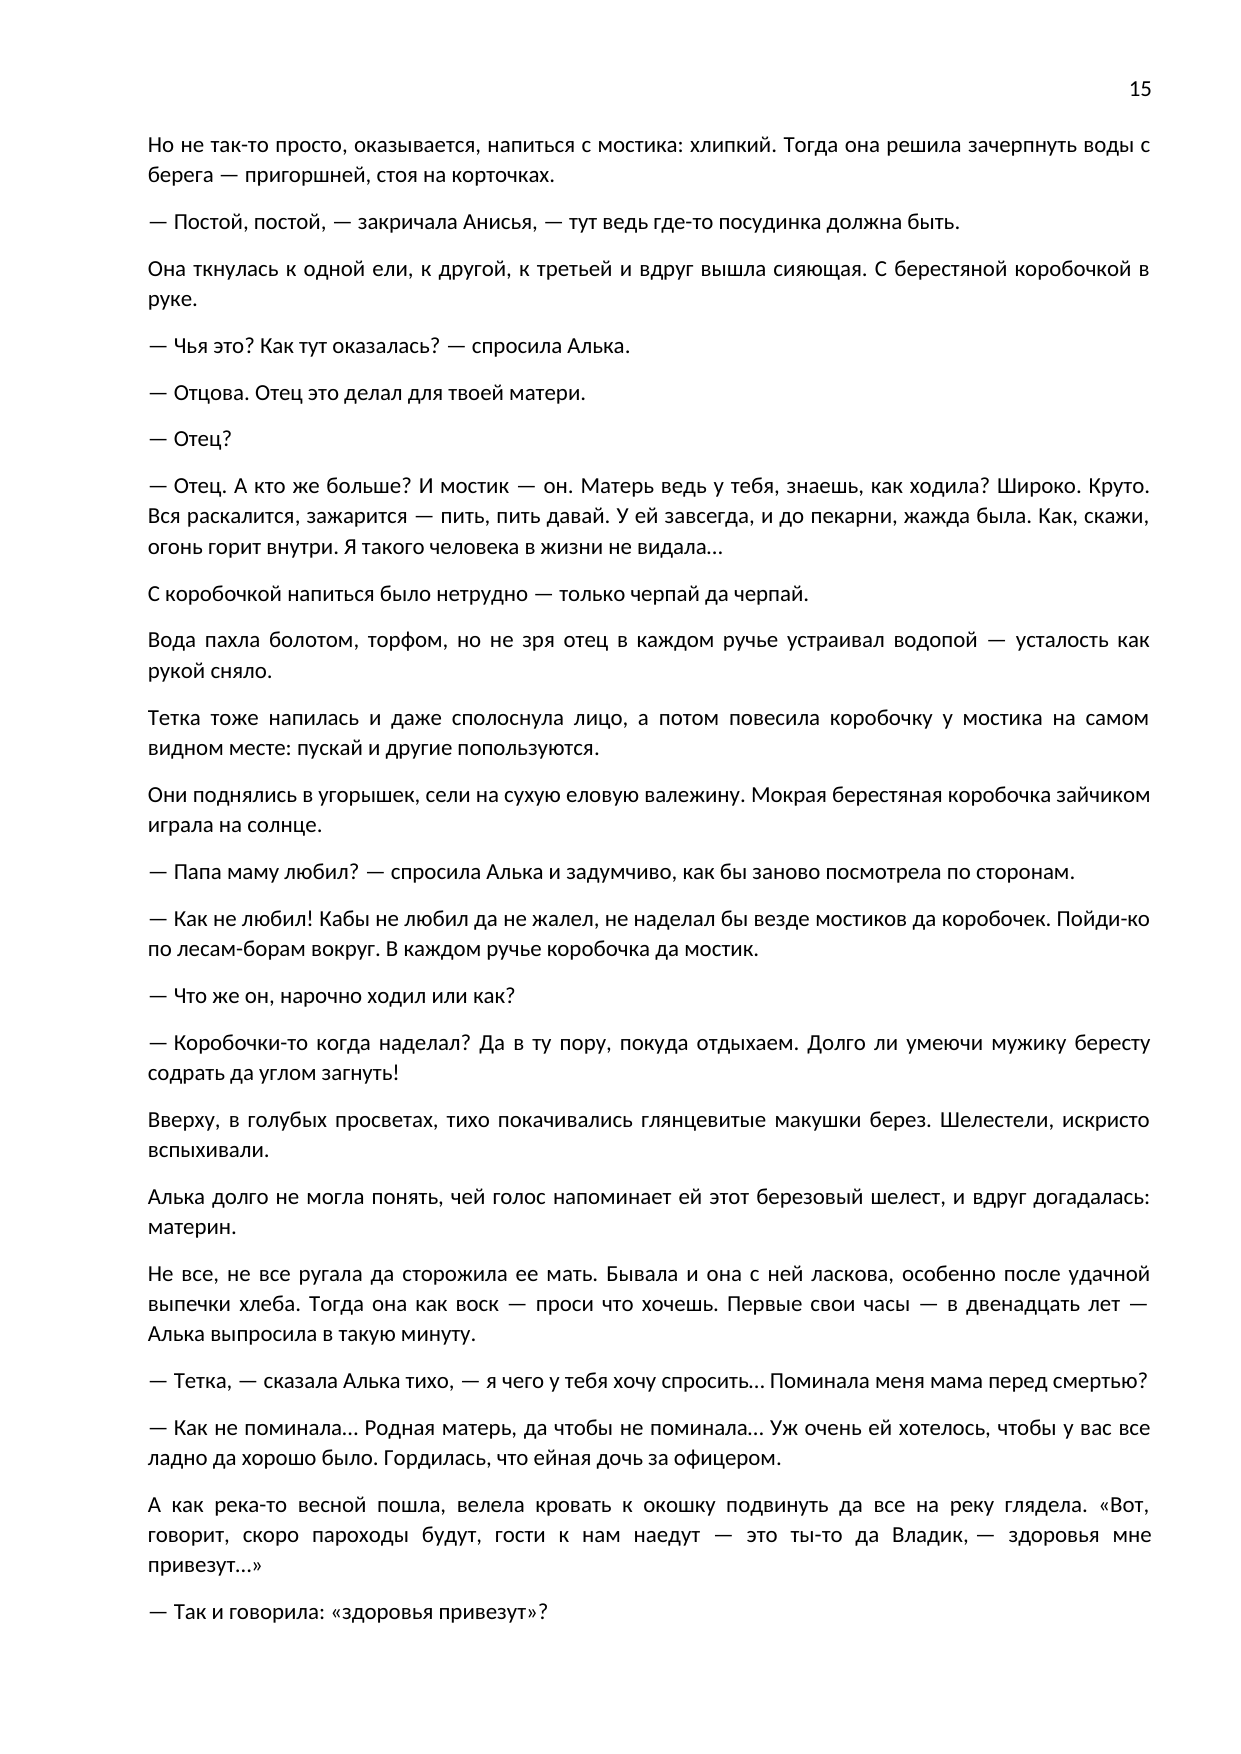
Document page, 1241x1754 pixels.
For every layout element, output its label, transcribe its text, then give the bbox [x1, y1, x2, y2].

text Не все, не все ругала да сторожила ее мать. Бывала и она с ней ласкова, особенно после удачной выпечки хлеба. Тогда она как воск — проси что хочешь. Первые свои часы — в двенадцать лет — Алька выпросила в такую минуту. [148, 1259, 1152, 1347]
text — Как не любил! Кабы не любил да не жалел, не наделал бы везде мостиков да коробочек. Пойди-ко по лесам-борам вокруг. В каждом ручье коробочка да мостик. [148, 904, 1152, 962]
text Вверху, в голубых просветах, тихо покачивались глянцевитые макушки берез. Шелестели, искристо вспыхивали. [148, 1105, 1152, 1163]
text Но не так-то просто, оказывается, напиться с мостика: хлипкий. Тогда она решила зачерпнуть воды с берега — пригоршней, стоя на корточках. [148, 130, 1152, 188]
text — Тетка, — сказала Алька тихо, — я чего у тебя хочу спросить… Поминала меня мама перед смертью? [148, 1366, 1152, 1394]
text Вода пахла болотом, торфом, но не зря отец в каждом ручье устраивал водопой — усталость как рукой сняло. [148, 626, 1152, 684]
text — Коробочки-то когда наделал? Да в ту пору, покуда отдыхаем. Долго ли умеючи мужику бересту содрать да углом загнуть! [148, 1028, 1152, 1086]
text — Как не поминала… Родная матерь, да чтобы не поминала… Уж очень ей хотелось, чтобы у вас все ладно да хорошо было. Гордилась, что ейная дочь за офицером. [148, 1413, 1152, 1471]
text Тетка тоже напилась и даже сполоснула лицо, а потом повесила коробочку у мостика на самом видном месте: пускай и другие попользуются. [148, 703, 1152, 761]
text — Папа маму любил? — спросила Алька и задумчиво, как бы заново посмотрела по сторонам. [148, 857, 1152, 885]
text — Что же он, нарочно ходил или как? [148, 981, 1152, 1009]
text — Отец? [148, 424, 1152, 453]
text Алька долго не могла понять, чей голос напоминает ей этот березовый шелест, и вдруг догадалась: материн. [148, 1182, 1152, 1240]
text Они поднялись в угорышек, сели на сухую еловую валежину. Мокрая берестяная коробочка зайчиком играла на солнце. [148, 780, 1152, 838]
text А как река-то весной пошла, велела кровать к окошку подвинуть да все на реку глядела. «Вот, говорит, скоро пароходы будут, гости к нам наедут — это ты-то да Владик, — здоровья мне привезут…» [148, 1490, 1152, 1579]
text — Чья это? Как тут оказалась? — спросила Алька. [148, 331, 1152, 359]
text — Постой, постой, — закричала Анисья, — тут ведь где-то посудинка должна быть. [148, 207, 1152, 235]
text С коробочкой напиться было нетрудно — только черпай да черпай. [148, 579, 1152, 607]
text — Отцова. Отец это делал для твоей матери. [148, 378, 1152, 406]
text — Так и говорила: «здоровья привезут»? [148, 1597, 1152, 1626]
text — Отец. А кто же больше? И мостик — он. Матерь ведь у тебя, знаешь, как ходила? Широко. Круто. Вся раскалится, зажарится — пить, пить давай. У ей завсегда, и до пекарни, жажда была. Как, скажи, огонь горит внутри. Я такого человека в жизни не видала… [148, 471, 1152, 560]
text Она ткнулась к одной ели, к другой, к третьей и вдруг вышла сияющая. С берестяной коробочкой в руке. [148, 254, 1152, 312]
